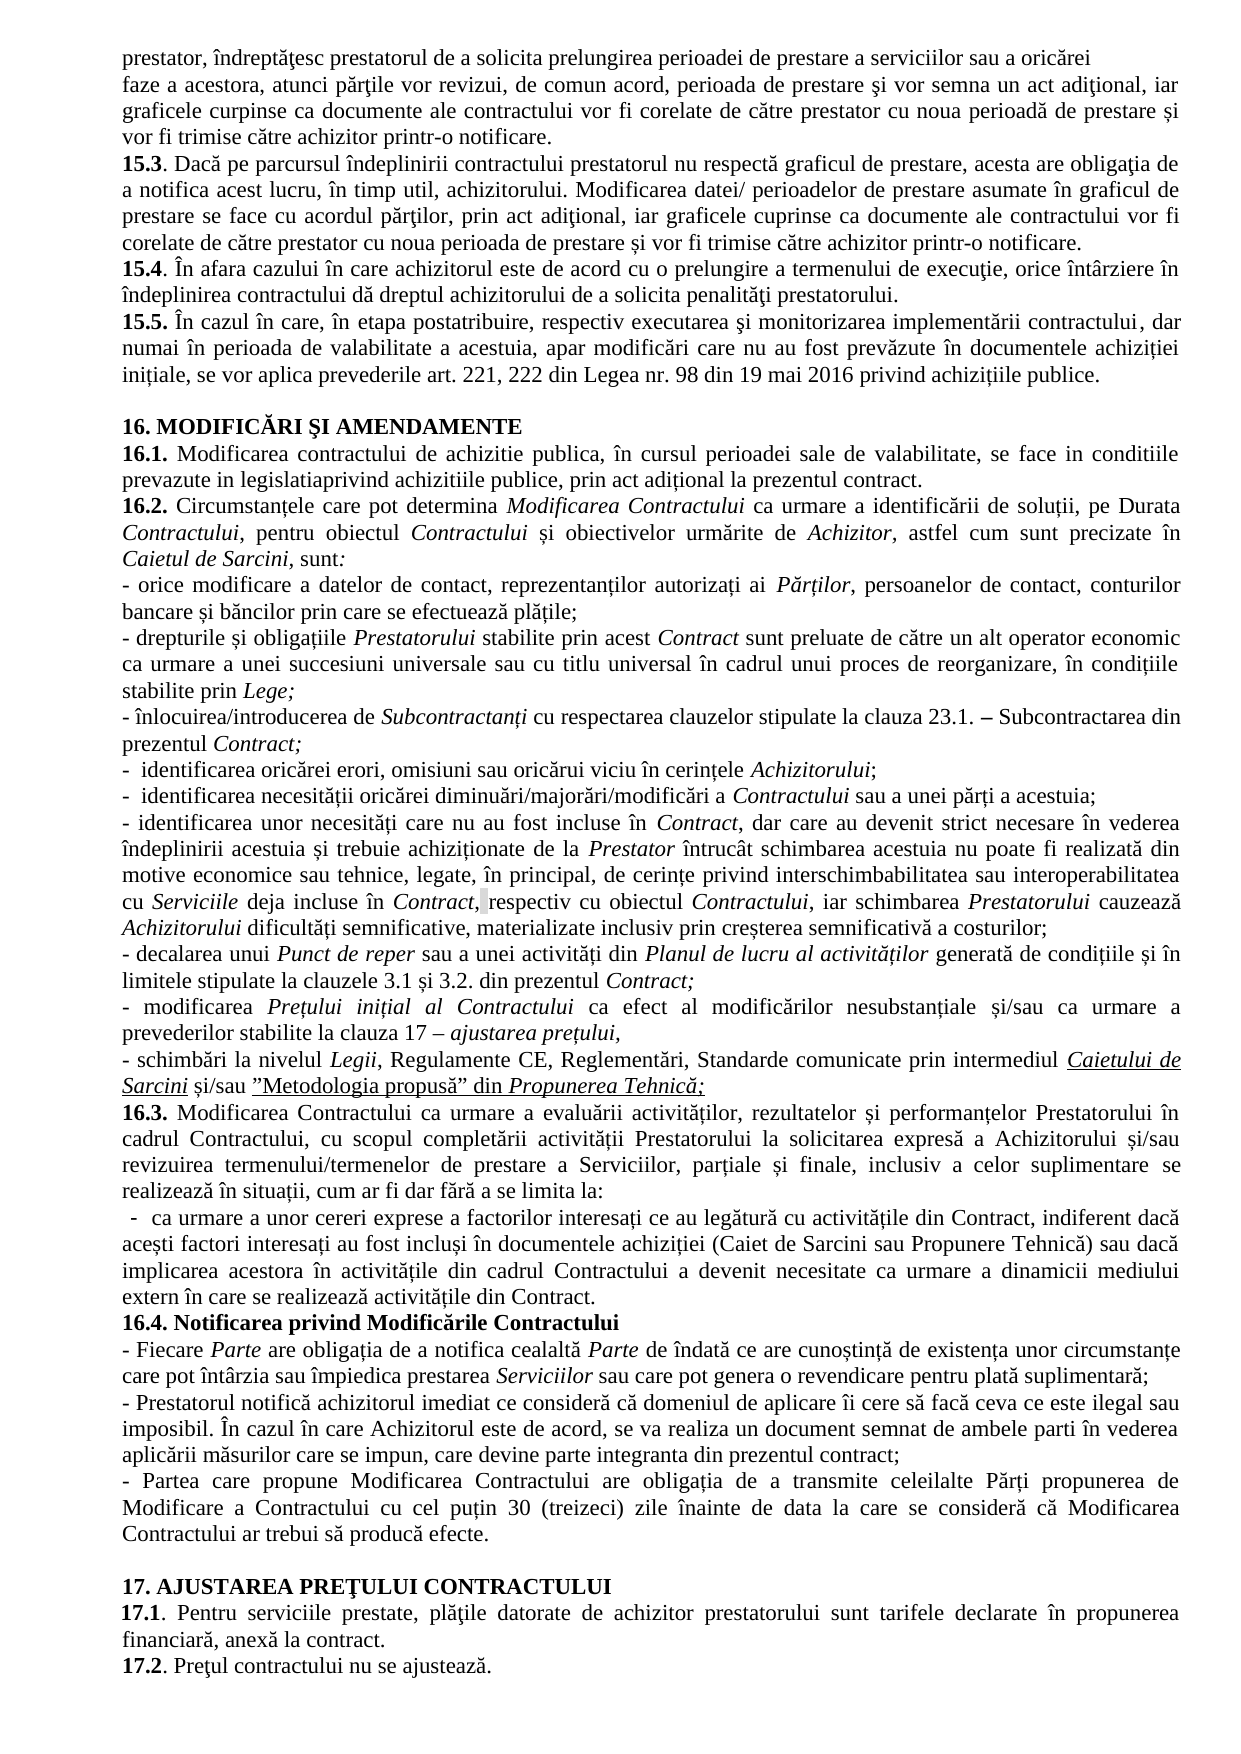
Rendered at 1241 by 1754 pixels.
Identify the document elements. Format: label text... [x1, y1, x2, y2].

text 17.1. Pentru serviciile prestate, plăţile datorate de achizitor prestatorului sunt tarifele declarate în propunerea financiară, anexă la contract. [120, 1599, 1181, 1652]
text - înlocuirea/introducerea de Subcontractanți cu respectarea clauzelor stipulate la clauza 23.1. – Subcontractarea din prezentul Contract; [122, 703, 1181, 756]
text faze a acestora, atunci părţile vor revizui, de comun acord, perioada de prestare şi vor semna un act adiţional, iar graficele curpinse ca documente ale contractului vor fi corelate de către prestator cu noua perioadă de prestare și vor fi trimise către achizitor printr-o notificare. [122, 71, 1181, 150]
text 16.4. Notificarea privind Modificările Contractului [122, 1309, 1181, 1336]
text - Fiecare Parte are obligația de a notifica cealaltă Parte de îndată ce are cunoștință de existența unor circumstanțe care pot întârzia sau împiedica prestarea Serviciilor sau care pot genera o revendicare pentru plată suplimentară; [122, 1336, 1181, 1388]
text - schimbări la nivelul Legii, Regulamente CE, Reglementări, Standarde comunicate prin intermediul Caietului de Sarcini și/sau ”Metodologia propusă” din Propunerea Tehnică; [122, 1046, 1181, 1098]
text 16.1. Modificarea contractului de achizitie publica, în cursul perioadei sale de valabilitate, se face in conditiile prevazute in legislatiaprivind achizitiile publice, prin act adițional la prezentul contract. [122, 440, 1181, 492]
text prestator, îndreptăţesc prestatorul de a solicita prelungirea perioadei de prestare a serviciilor sau a oricărei [122, 44, 1181, 71]
text 16. MODIFICĂRI ŞI AMENDAMENTE [122, 413, 1181, 440]
text - identificarea unor necesități care nu au fost incluse în Contract, dar care au devenit strict necesare în vederea îndeplinirii acestuia și trebuie achiziționate de la Prestator întrucât schimbarea acestuia nu poate fi realizată din motive economice sau tehnice, legate, în principal, de cerințe privind interschimbabilitatea sau interoperabilitatea cu Serviciile deja incluse în Contract, respectiv cu obiectul Contractului, iar schimbarea Prestatorului cauzează Achizitorului dificultăți semnificative, materializate inclusiv prin creșterea semnificativă a costurilor; [122, 809, 1181, 940]
text - modificarea Prețului inițial al Contractului ca efect al modificărilor nesubstanțiale și/sau ca urmare a prevederilor stabilite la clauza 17 – ajustarea prețului, [122, 993, 1181, 1046]
text - identificarea oricărei erori, omisiuni sau oricărui viciu în cerințele Achizitorului; [122, 756, 1181, 782]
text 15.4. În afara cazului în care achizitorul este de acord cu o prelungire a termenului de execuţie, orice întârziere în îndeplinirea contractului dă dreptul achizitorului de a solicita penalităţi prestatorului. [122, 255, 1181, 308]
text 15.5. În cazul în care, în etapa postatribuire, respectiv executarea şi monitorizarea implementării contractului, dar numai în perioada de valabilitate a acestuia, apar modificări care nu au fost prevăzute în documentele achiziției inițiale, se vor aplica prevederile art. 221, 222 din Legea nr. 98 din 19 mai 2016 privind achizițiile publice. [122, 308, 1181, 387]
text 15.3. Dacă pe parcursul îndeplinirii contractului prestatorul nu respectă graficul de prestare, acesta are obligaţia de a notifica acest lucru, în timp util, achizitorului. Modificarea datei/ perioadelor de prestare asumate în graficul de prestare se face cu acordul părţilor, prin act adiţional, iar graficele cuprinse ca documente ale contractului vor fi corelate de către prestator cu noua perioada de prestare și vor fi trimise către achizitor printr-o notificare. [122, 150, 1181, 255]
text - Partea care propune Modificarea Contractului are obligația de a transmite celeilalte Părți propunerea de Modificare a Contractului cu cel puțin 30 (treizeci) zile înainte de data la care se consideră că Modificarea Contractului ar trebui să producă efecte. [122, 1468, 1181, 1547]
text 16.3. Modificarea Contractului ca urmare a evaluării activităților, rezultatelor și performanțelor Prestatorului în cadrul Contractului, cu scopul completării activității Prestatorului la solicitarea expresă a Achizitorului și/sau revizuirea termenului/termenelor de prestare a Serviciilor, parțiale și finale, inclusiv a celor suplimentare se realizează în situații, cum ar fi dar fără a se limita la: [122, 1098, 1181, 1204]
text - drepturile și obligațiile Prestatorului stabilite prin acest Contract sunt preluate de către un alt operator economic ca urmare a unei succesiuni universale sau cu titlu universal în cadrul unui proces de reorganizare, în condițiile stabilite prin Lege; [122, 624, 1181, 703]
text 17.2. Preţul contractului nu se ajustează. [122, 1652, 1181, 1678]
list ca urmare a unor cereri exprese a factorilor interesați ce au legătură cu activitățile din Contract, indiferent dacă acești factori interesați au fost incluși în documentele achiziției (Caiet de Sarcini sau Propunere Tehnică) sau dacă implicarea acestora în activitățile din cadrul Contractului a devenit necesitate ca urmare a dinamicii mediului extern în care se realizează activitățile din Contract. [122, 1204, 1181, 1309]
text - orice modificare a datelor de contact, reprezentanților autorizați ai Părților, persoanelor de contact, conturilor bancare și băncilor prin care se efectuează plățile; [122, 571, 1181, 624]
text - decalarea unui Punct de reper sau a unei activități din Planul de lucru al activităților generată de condițiile și în limitele stipulate la clauzele 3.1 și 3.2. din prezentul Contract; [122, 940, 1181, 993]
text 17. AJUSTAREA PREŢULUI CONTRACTULUI [122, 1573, 1181, 1599]
text - Prestatorul notifică achizitorul imediat ce consideră că domeniul de aplicare îi cere să facă ceva ce este ilegal sau imposibil. În cazul în care Achizitorul este de acord, se va realiza un document semnat de ambele parti în vederea aplicării măsurilor care se impun, care devine parte integranta din prezentul contract; [122, 1388, 1181, 1468]
text - identificarea necesității oricărei diminuări/majorări/modificări a Contractului sau a unei părți a acestuia; [122, 782, 1181, 809]
text 16.2. Circumstanțele care pot determina Modificarea Contractului ca urmare a identificării de soluții, pe Durata Contractului, pentru obiectul Contractului și obiectivelor urmărite de Achizitor, astfel cum sunt precizate în Caietul de Sarcini, sunt: [122, 492, 1181, 571]
